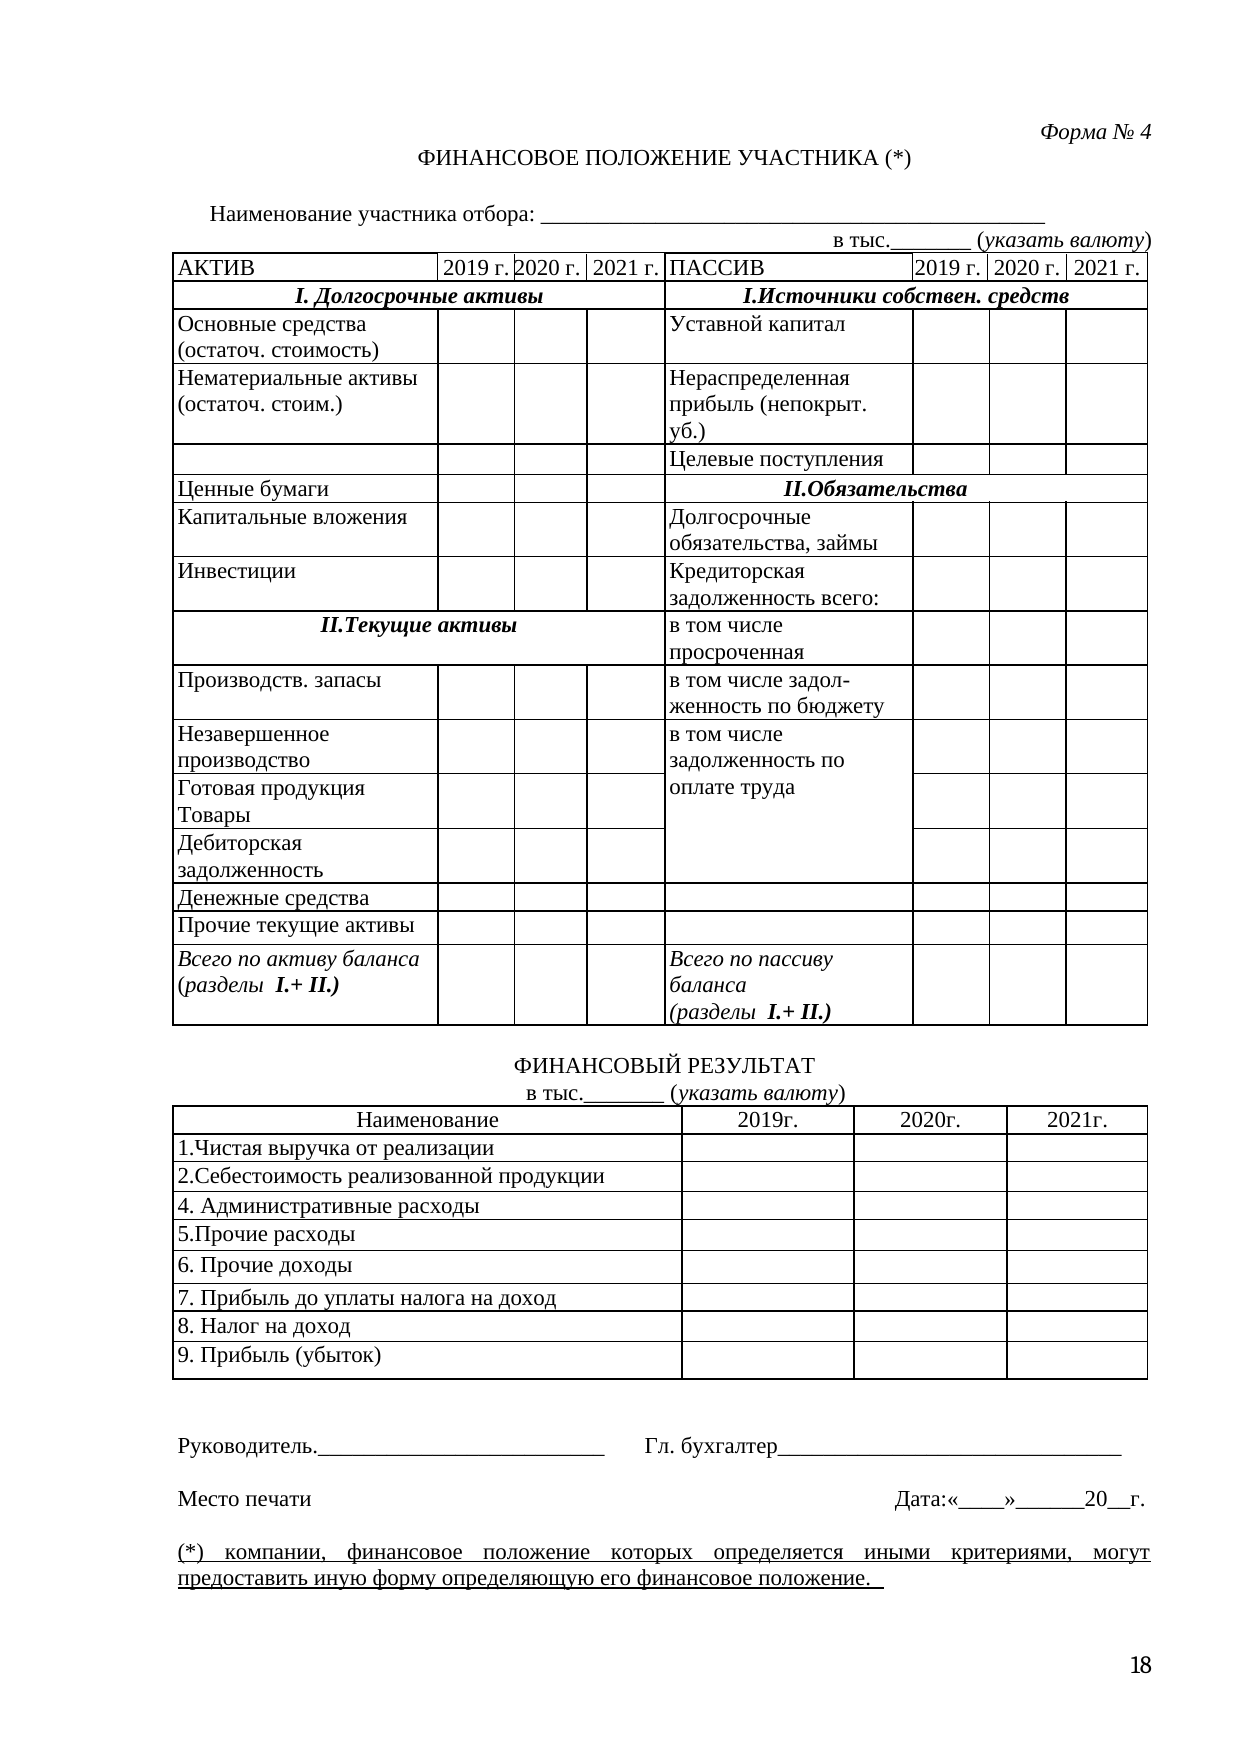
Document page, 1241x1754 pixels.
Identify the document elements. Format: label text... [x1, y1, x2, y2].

table_cell [1067, 884, 1147, 910]
table_cell Дебиторская задолженность [174, 829, 437, 882]
table_cell [439, 557, 514, 610]
table_cell Готовая продукция Товары [174, 774, 437, 828]
table_cell [855, 1192, 1006, 1219]
table_cell [855, 1251, 1006, 1282]
table_cell [588, 557, 664, 610]
table_cell [990, 720, 1065, 773]
text Руководитель._________________________ Гл. бухгалтер______________________________ [103, 1433, 1152, 1459]
text Наименование участника отбора: ____________________________________________ [103, 199, 1152, 226]
table_cell [990, 364, 1065, 443]
table_cell в том числе задолженность по бюджету [666, 666, 912, 718]
table_cell [666, 912, 912, 944]
table_cell [990, 557, 1065, 610]
text ФИНАНСОВЫЙ РЕЗУЛЬТАТ [177, 1052, 1152, 1078]
table_cell [990, 310, 1065, 362]
table_cell Денежные средства [174, 884, 437, 910]
table_cell [683, 1135, 853, 1161]
table_cell [914, 774, 989, 828]
table_cell [1067, 503, 1147, 556]
table_cell Нераспределенная прибыль (непокрыт. уб.) [666, 364, 912, 443]
table_cell [990, 666, 1065, 718]
table_cell [439, 666, 514, 718]
table_cell [588, 503, 664, 556]
table_cell [1008, 1251, 1147, 1282]
table_cell [515, 912, 586, 944]
table_cell [914, 666, 989, 718]
table_cell [439, 475, 514, 501]
table_cell [515, 945, 586, 1024]
table_cell [515, 884, 586, 910]
table_cell [914, 829, 989, 882]
table_cell [439, 829, 514, 882]
table_cell [588, 666, 664, 718]
table_cell [588, 912, 664, 944]
table_cell Всего по активу баланса (разделы I.+ II.) [174, 945, 437, 1024]
table_cell 2.Себестоимость реализованной продукции [174, 1162, 681, 1191]
table_cell [1008, 1220, 1147, 1249]
table_cell [588, 475, 664, 501]
table_header 2019 г. [913, 253, 987, 280]
table_cell 5.Прочие расходы [174, 1220, 681, 1249]
table_cell [855, 1284, 1006, 1310]
table_cell Кредиторская задолженность всего: [666, 557, 912, 610]
table_cell [439, 310, 514, 362]
table_cell [515, 557, 586, 610]
table_cell [1008, 1192, 1147, 1219]
table_cell Капитальные вложения [174, 503, 437, 556]
table_cell [588, 774, 664, 828]
table_cell [588, 720, 664, 773]
table_cell [914, 557, 989, 610]
text в тыс._______ (указать валюту) [177, 1078, 1152, 1105]
table_cell [588, 945, 664, 1024]
table_cell [990, 445, 1065, 473]
table_cell [1067, 557, 1147, 610]
table_cell [515, 503, 586, 556]
table_header 2020 г. [988, 253, 1066, 280]
table_cell Прочие текущие активы [174, 912, 437, 944]
table_cell [515, 475, 586, 501]
table_cell [515, 364, 586, 443]
table_cell [588, 310, 664, 362]
table_cell [1008, 1312, 1147, 1341]
table_cell [1067, 612, 1147, 664]
table_cell [990, 503, 1065, 556]
table_cell [683, 1342, 853, 1378]
table_cell II.Обязательства [666, 475, 1147, 501]
table_cell [515, 829, 586, 882]
table_cell Всего по пассиву баланса (разделы I.+ II.) [666, 945, 912, 1024]
table_cell [914, 364, 989, 443]
table_cell [588, 829, 664, 882]
text Место печати Дата:«____»______20__г. [103, 1485, 1152, 1512]
table_cell [1008, 1162, 1147, 1191]
table_header 2020г. [855, 1107, 1006, 1133]
table_cell [914, 445, 989, 473]
table_cell [855, 1162, 1006, 1191]
table_cell 4. Административные расходы [174, 1192, 681, 1219]
table_cell [855, 1220, 1006, 1249]
table_cell 1.Чистая выручка от реализации [174, 1135, 681, 1161]
table_header 2021 г. [587, 253, 664, 280]
table_cell [683, 1220, 853, 1249]
table_cell [914, 503, 989, 556]
table_cell [1067, 774, 1147, 828]
table_header 2019 г. [438, 253, 514, 280]
table_cell [990, 945, 1065, 1024]
table_cell в том числе задолженность по оплате труда [666, 720, 912, 882]
table_cell [683, 1251, 853, 1282]
table_cell [990, 774, 1065, 828]
table_cell [666, 884, 912, 910]
table_header АКТИВ [174, 254, 437, 280]
table_cell [515, 445, 586, 473]
table_cell [439, 364, 514, 443]
table_header 2019г. [683, 1107, 853, 1133]
table_cell [855, 1342, 1006, 1378]
table_cell 9. Прибыль (убыток) [174, 1342, 681, 1378]
table_cell [439, 503, 514, 556]
table_cell [1067, 445, 1147, 473]
table_cell [914, 945, 989, 1024]
table_cell [439, 945, 514, 1024]
table_cell [1008, 1284, 1147, 1310]
table_cell [588, 445, 664, 473]
table_cell [515, 774, 586, 828]
table_cell [1067, 666, 1147, 718]
table_cell 7. Прибыль до уплаты налога на доход [174, 1284, 681, 1310]
table_cell [914, 912, 989, 944]
text Форма № 4 [177, 118, 1152, 144]
table_cell Основные средства (остаточ. стоимость) [174, 310, 437, 362]
table_cell [990, 884, 1065, 910]
table_cell [588, 364, 664, 443]
table_cell [683, 1312, 853, 1341]
table_cell [1067, 912, 1147, 944]
table_cell [515, 720, 586, 773]
table_cell [683, 1162, 853, 1191]
table_header ПАССИВ [666, 254, 912, 280]
table_cell [990, 829, 1065, 882]
table_header 2021г. [1008, 1107, 1147, 1133]
table_cell [683, 1192, 853, 1219]
table_cell [990, 612, 1065, 664]
table_cell Инвестиции [174, 557, 437, 610]
table_cell [588, 884, 664, 910]
table_header Наименование [174, 1107, 681, 1133]
table_cell [1067, 310, 1147, 362]
table_cell [439, 884, 514, 910]
table_cell [914, 310, 989, 362]
table_cell [914, 612, 989, 664]
text в тыс._______ (указать валюту) [103, 226, 1152, 252]
table_cell [439, 912, 514, 944]
table_cell [855, 1312, 1006, 1341]
table_cell Долгосрочные обязательства, займы [666, 503, 912, 556]
table_header 2021 г. [1067, 253, 1147, 280]
table_cell [439, 445, 514, 473]
table_cell [990, 912, 1065, 944]
table_cell Уставной капитал [666, 310, 912, 362]
table_cell Нематериальные активы (остаточ. стоим.) [174, 364, 437, 443]
table_cell Целевые поступления [666, 445, 912, 473]
table_header 2020 г. [515, 253, 586, 280]
table_cell [1008, 1135, 1147, 1161]
table_cell Ценные бумаги [174, 475, 437, 501]
table_cell [855, 1135, 1006, 1161]
table_cell II.Текущие активы [174, 612, 664, 664]
table_cell Производств. запасы [174, 666, 437, 718]
table_cell [914, 720, 989, 773]
text ФИНАНСОВОЕ ПОЛОЖЕНИЕ УЧАСТНИКА (*) [177, 144, 1152, 171]
table_cell [439, 720, 514, 773]
table_cell [174, 445, 437, 473]
table_cell [1067, 720, 1147, 773]
table_cell [1067, 364, 1147, 443]
table_cell [914, 884, 989, 910]
table_cell [439, 774, 514, 828]
table_cell в том числе просроченная [666, 612, 912, 664]
table_cell [683, 1284, 853, 1310]
table_cell 8. Налог на доход [174, 1312, 681, 1341]
table_cell Незавершенное производство [174, 720, 437, 773]
table_cell [515, 666, 586, 718]
table_cell [1067, 829, 1147, 882]
table_cell [1067, 945, 1147, 1024]
text (*) компании, финансовое положение которых определяется иными критериями, могут предоставить иную форму определяющую его финансовое положение. [177, 1538, 1152, 1591]
table_cell [515, 310, 586, 362]
table_cell 6. Прочие доходы [174, 1251, 681, 1282]
table_cell [1008, 1342, 1147, 1378]
table_cell I.Источники собствен. средств [666, 282, 1147, 308]
table_cell I. Долгосрочные активы [174, 282, 664, 308]
